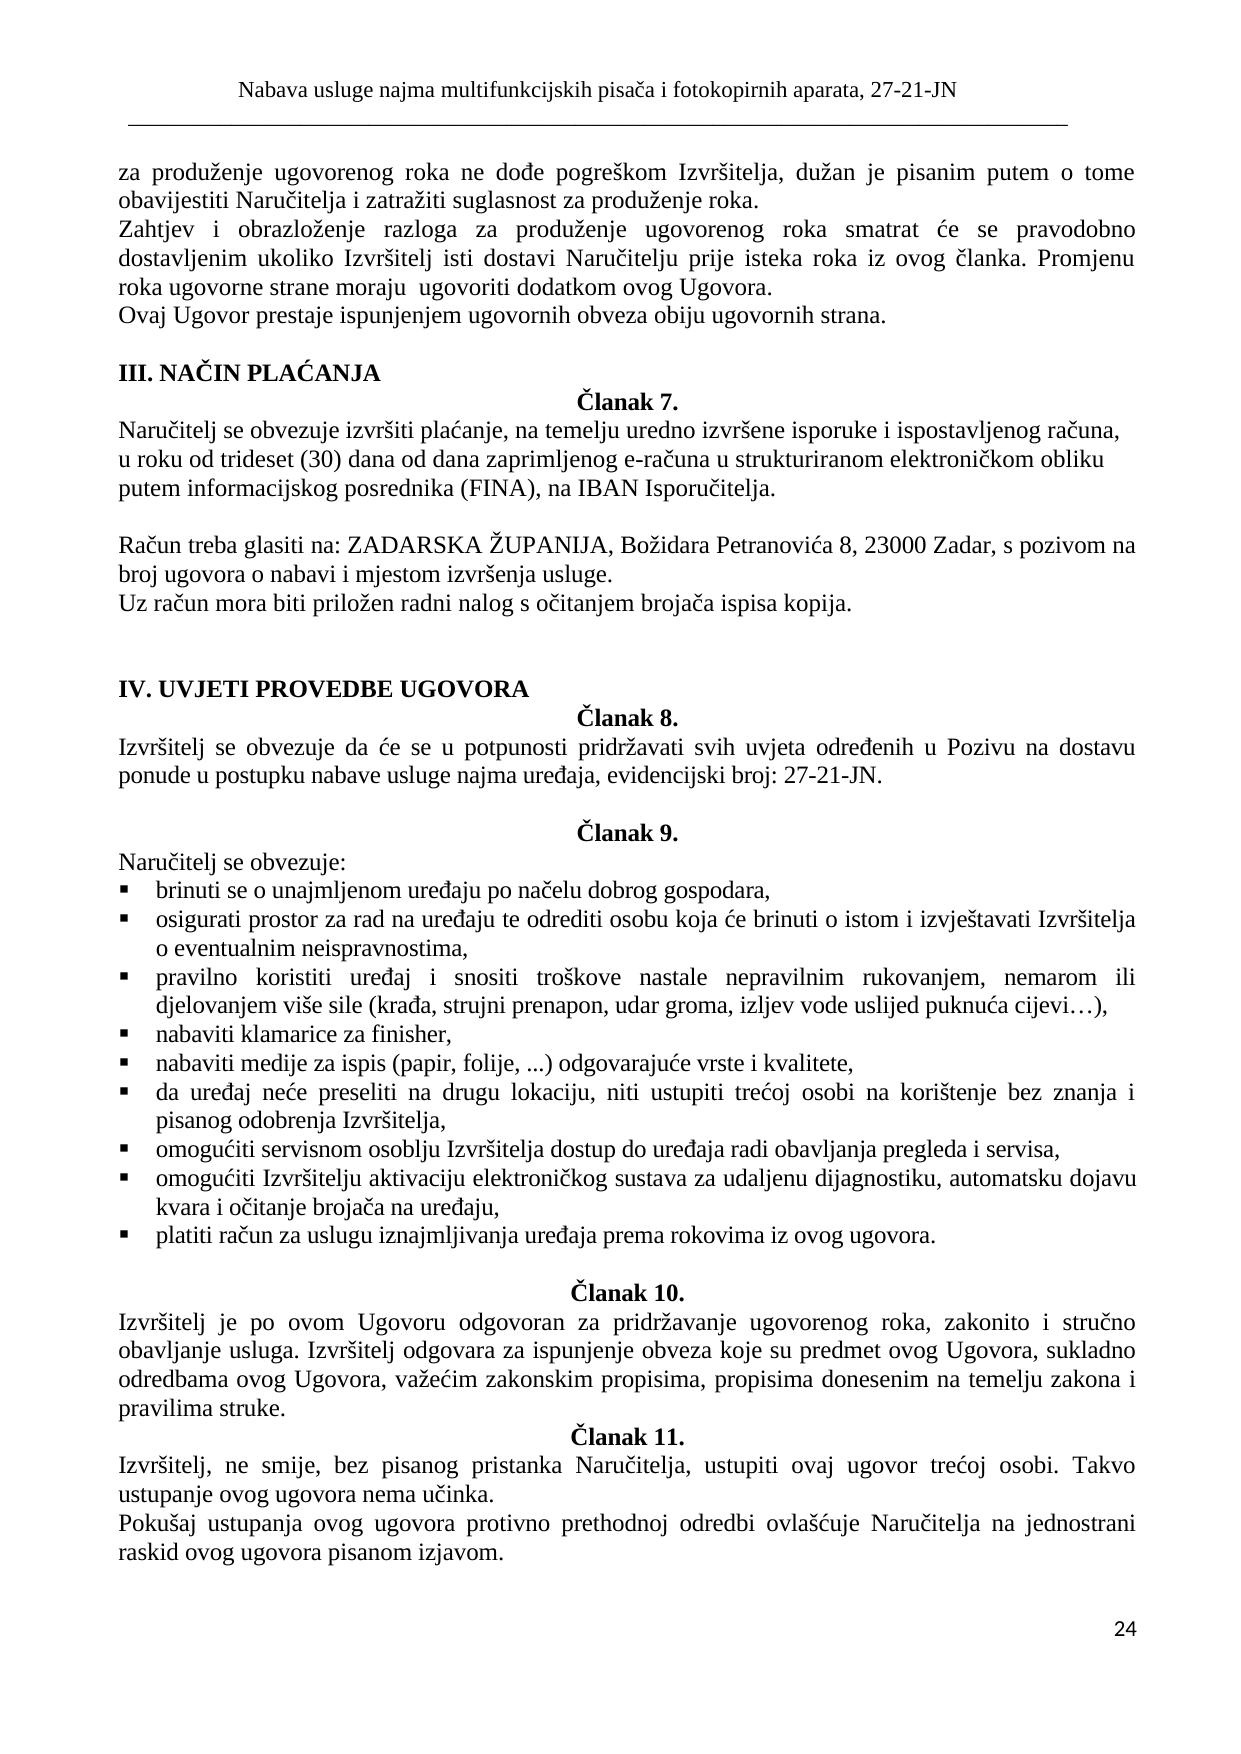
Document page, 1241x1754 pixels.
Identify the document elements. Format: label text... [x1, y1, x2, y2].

list omogućiti Izvršitelju aktivaciju elektroničkog sustava za udaljenu dijagnostiku, automatsku dojavu kvara i očitanje brojača na uređaju, [118, 1163, 1137, 1221]
text Članak 9. [118, 818, 1137, 847]
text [118, 157, 1137, 214]
text Uz račun mora biti priložen radni nalog s očitanjem brojača ispisa kopija. [118, 588, 1137, 617]
text Izvršitelj je po ovom Ugovoru odgovoran za pridržavanje ugovorenog roka, zakonito i stručno obavljanje usluga. Izvršitelj odgovara za ispunjenje obveza koje su predmet ovog Ugovora, sukladno odredbama ovog Ugovora, važećim zakonskim propisima, propisima donesenim na temelju zakona i pravilima struke. [118, 1307, 1137, 1422]
text Pokušaj ustupanja ovog ugovora protivno prethodnoj odredbi ovlašćuje Naručitelja na jednostrani raskid ovog ugovora pisanom izjavom. [118, 1508, 1137, 1566]
list brinuti se o unajmljenom uređaju po načelu dobrog gospodara, [118, 876, 1137, 904]
text Zahtjev i obrazloženje razloga za produženje ugovorenog roka smatrat će se pravodobno dostavljenim ukoliko Izvršitelj isti dostavi Naručitelju prije isteka roka iz ovog članka. Promjenu roka ugovorne strane moraju ugovoriti dodatkom ovog Ugovora. [118, 214, 1137, 301]
list nabaviti klamarice za finisher, [118, 1019, 1137, 1048]
text Članak 10. [118, 1278, 1137, 1307]
list pravilno koristiti uređaj i snositi troškove nastale nepravilnim rukovanjem, nemarom ili djelovanjem više sile (krađa, strujni prenapon, udar groma, izljev vode uslijed puknuća cijevi…), [118, 962, 1137, 1019]
list da uređaj neće preseliti na drugu lokaciju, niti ustupiti trećoj osobi na korištenje bez znanja i pisanog odobrenja Izvršitelja, [118, 1077, 1137, 1134]
text Naručitelj se obvezuje izvršiti plaćanje, na temelju uredno izvršene isporuke i ispostavljenog računa, u roku od trideset (30) dana od dana zaprimljenog e-računa u strukturiranom elektroničkom obliku putem informacijskog posrednika (FINA), na IBAN Isporučitelja. [118, 416, 1137, 502]
text Članak 7. [118, 387, 1137, 416]
list nabaviti medije za ispis (papir, folije, ...) odgovarajuće vrste i kvalitete, [118, 1048, 1137, 1077]
text Izvršitelj se obvezuje da će se u potpunosti pridržavati svih uvjeta određenih u Pozivu na dostavu ponude u postupku nabave usluge najma uređaja, evidencijski broj: 27-21-JN. [118, 732, 1137, 789]
text Članak 8. [118, 703, 1137, 732]
list osigurati prostor za rad na uređaju te odrediti osobu koja će brinuti o istom i izvještavati Izvršitelja o eventualnim neispravnostima, [118, 904, 1137, 962]
text Članak 11. [118, 1422, 1137, 1451]
text III. NAČIN PLAĆANJA [118, 358, 1137, 387]
text IV. UVJETI PROVEDBE UGOVORA [118, 674, 1137, 703]
list platiti račun za uslugu iznajmljivanja uređaja prema rokovima iz ovog ugovora. [118, 1221, 1137, 1249]
text Račun treba glasiti na: ZADARSKA ŽUPANIJA, Božidara Petranovića 8, 23000 Zadar, s pozivom na broj ugovora o nabavi i mjestom izvršenja usluge. [118, 531, 1137, 588]
text Izvršitelj, ne smije, bez pisanog pristanka Naručitelja, ustupiti ovaj ugovor trećoj osobi. Takvo ustupanje ovog ugovora nema učinka. [118, 1451, 1137, 1508]
list omogućiti servisnom osoblju Izvršitelja dostup do uređaja radi obavljanja pregleda i servisa, [118, 1134, 1137, 1163]
text Ovaj Ugovor prestaje ispunjenjem ugovornih obveza obiju ugovornih strana. [118, 301, 1137, 329]
text Naručitelj se obvezuje: [118, 847, 1137, 876]
